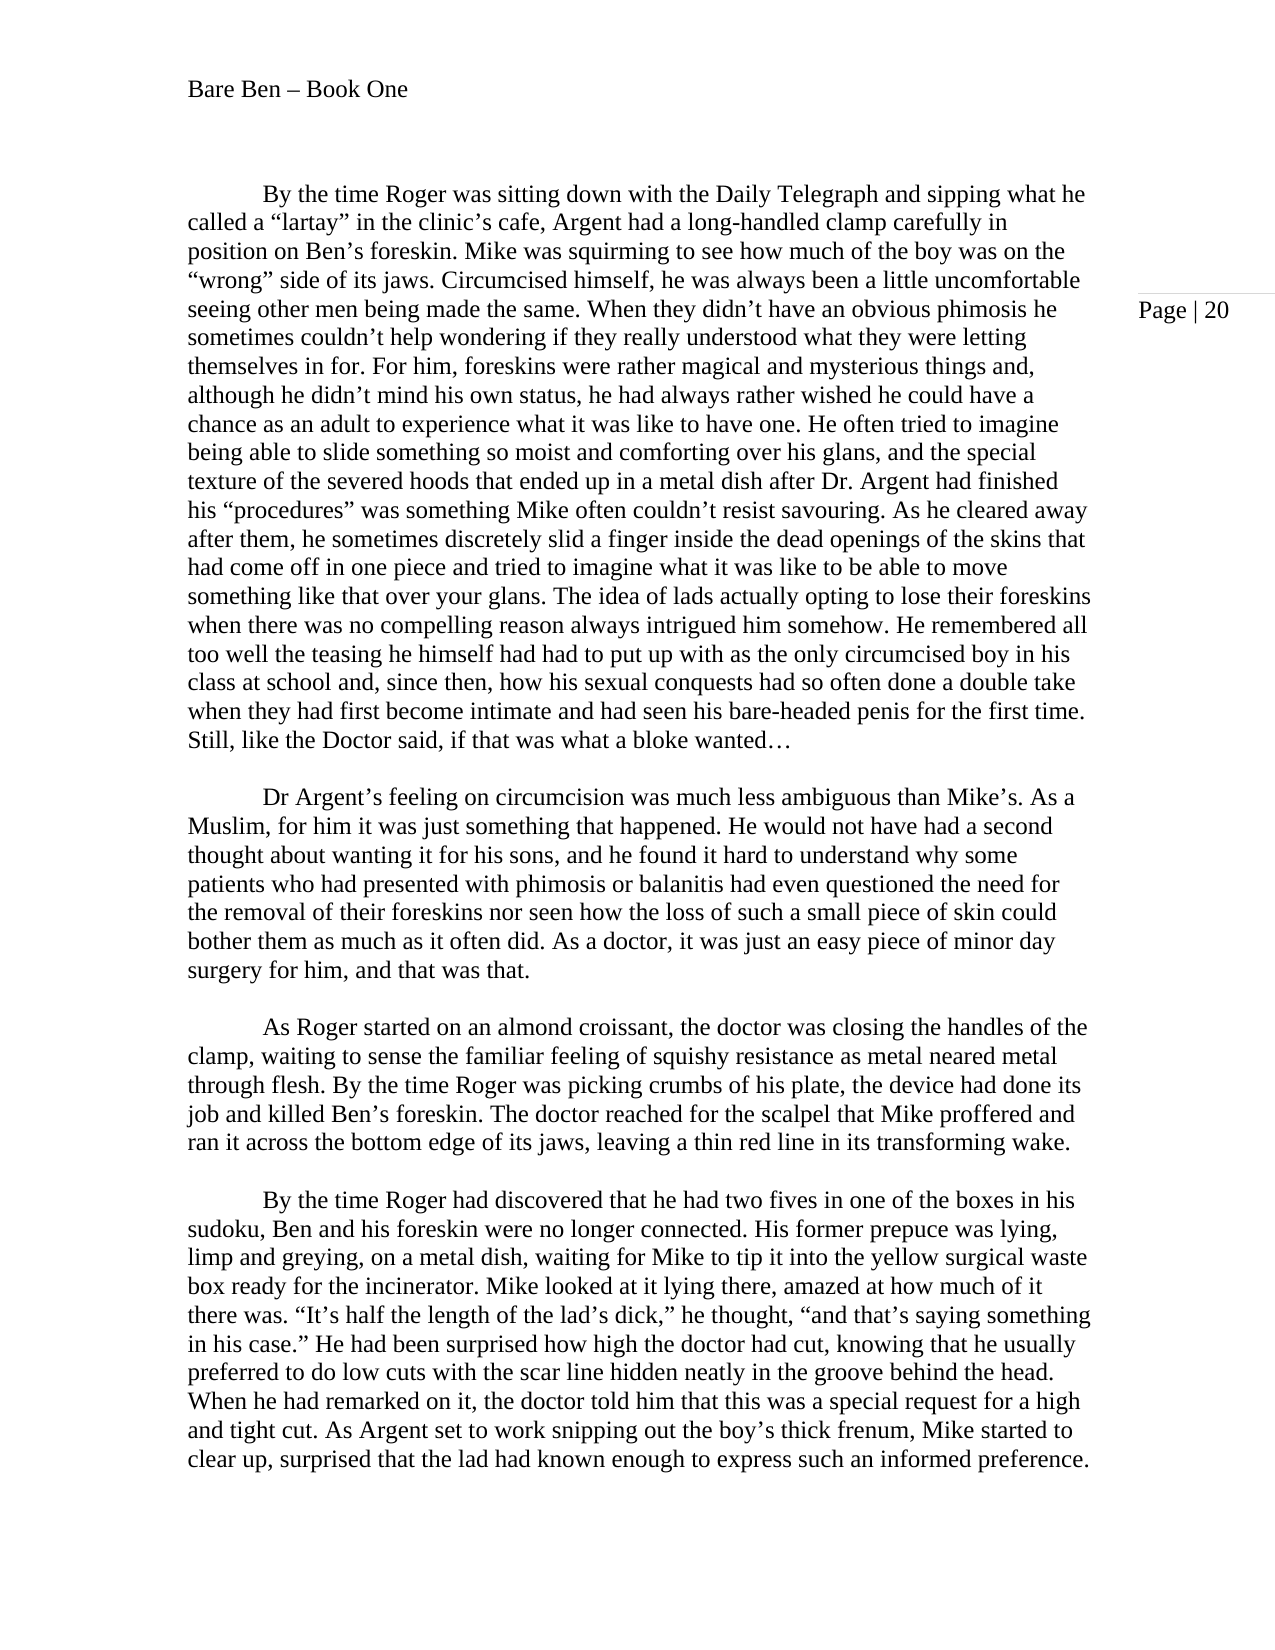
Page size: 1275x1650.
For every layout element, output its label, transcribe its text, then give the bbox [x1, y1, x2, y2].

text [187, 1185, 1092, 1472]
text Dr Argent’s feeling on circumcision was much less ambiguous than Mike’s. As a Muslim, for him it was just something that happened. He would not have had a second thought about wanting it for his sons, and he found it hard to understand why some patients who had presented with phimosis or balanitis had even questioned the need for the removal of their foreskins nor seen how the loss of such a small piece of skin could bother them as much as it often did. As a doctor, it was just an easy piece of minor day surgery for him, and that was that. [187, 782, 1092, 984]
text By the time Roger was sitting down with the Daily Telegraph and sipping what he called a “lartay” in the clinic’s cafe, Argent had a long-handled clamp carefully in position on Ben’s foreskin. Mike was squirming to see how much of the boy was on the “wrong” side of its jaws. Circumcised himself, he was always been a little uncomfortable seeing other men being made the same. When they didn’t have an obvious phimosis he sometimes couldn’t help wondering if they really understood what they were letting themselves in for. For him, foreskins were rather magical and mysterious things and, although he didn’t mind his own status, he had always rather wished he could have a chance as an adult to experience what it was like to have one. He often tried to imagine being able to slide something so moist and comforting over his glans, and the special texture of the severed hoods that ended up in a metal dish after Dr. Argent had finished his “procedures” was something Mike often couldn’t resist savouring. As he cleared away after them, he sometimes discretely slid a finger inside the dead openings of the skins that had come off in one piece and tried to imagine what it was like to be able to move something like that over your glans. The idea of lads actually opting to lose their foreskins when there was no compelling reason always intrigued him somehow. He remembered all too well the teasing he himself had had to put up with as the only circumcised boy in his class at school and, since then, how his sexual conquests had so often done a double take when they had first become intimate and had seen his bare-headed penis for the first time. Still, like the Doctor said, if that was what a bloke wanted… [187, 179, 1092, 754]
text As Roger started on an almond croissant, the doctor was closing the handles of the clamp, waiting to sense the familiar feeling of squishy resistance as metal neared metal through flesh. By the time Roger was picking crumbs of his plate, the device had done its job and killed Ben’s foreskin. The doctor reached for the scalpel that Mike proffered and ran it across the bottom edge of its jaws, leaving a thin red line in its transforming wake. [187, 1012, 1092, 1156]
